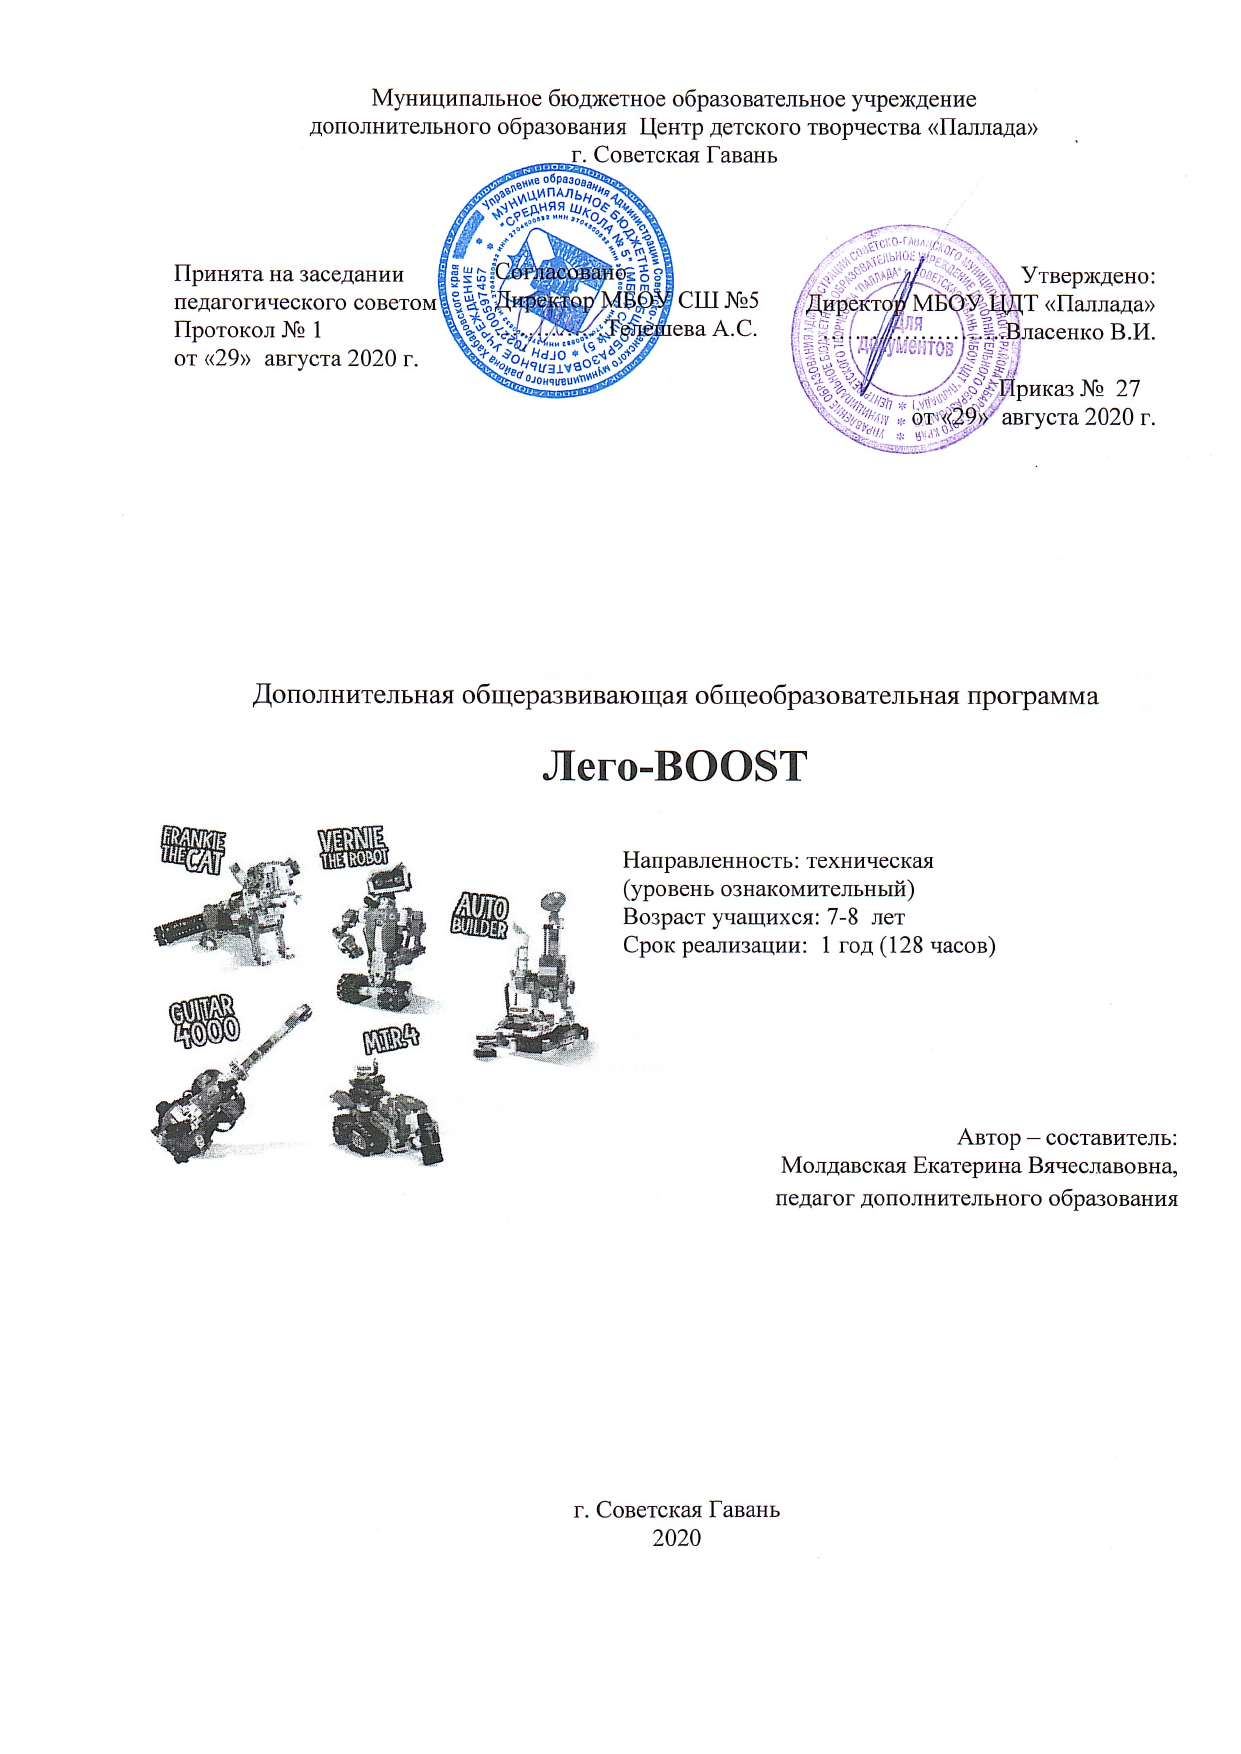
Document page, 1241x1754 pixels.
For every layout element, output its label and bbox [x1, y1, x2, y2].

picture [103, 73, 1220, 1559]
